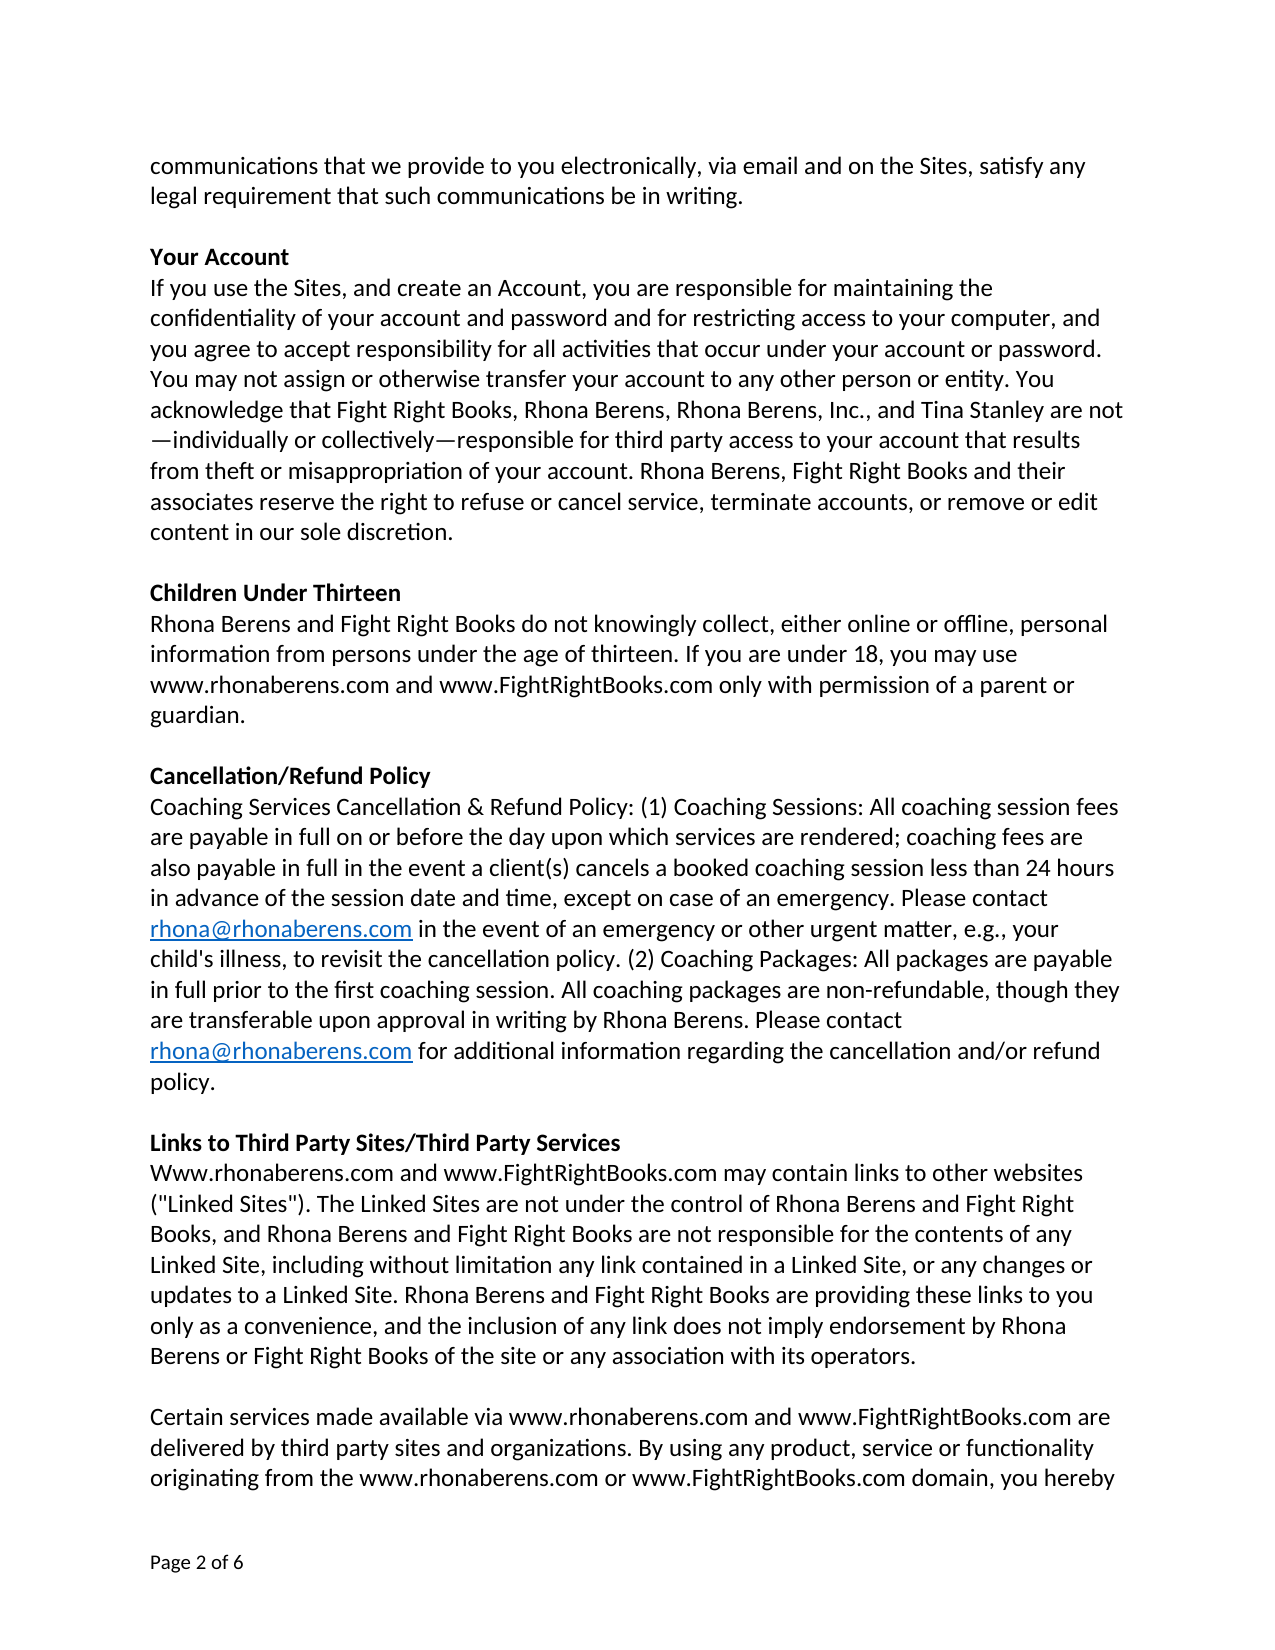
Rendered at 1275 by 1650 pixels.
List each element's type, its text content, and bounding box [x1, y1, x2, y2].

text Rhona Berens and Fight Right Books do not knowingly collect, either online or offline, personal information from persons under the age of thirteen. If you are under 18, you may use www.rhonaberens.com and www.FightRightBooks.com only with permission of a parent or guardian. [150, 608, 1125, 730]
text Coaching Services Cancellation & Refund Policy: (1) Coaching Sessions: All coaching session fees are payable in full on or before the day upon which services are rendered; coaching fees are also payable in full in the event a client(s) cancels a booked coaching session less than 24 hours in advance of the session date and time, except on case of an emergency. Please contact rhona@rhonaberens.com in the event of an emergency or other urgent matter, e.g., your child's illness, to revisit the cancellation policy. (2) Coaching Packages: All packages are payable in full prior to the first coaching session. All coaching packages are non-refundable, though they are transferable upon approval in writing by Rhona Berens. Please contact rhona@rhonaberens.com for additional information regarding the cancellation and/or refund policy. [150, 791, 1125, 1096]
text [150, 150, 1125, 211]
text Links to Third Party Sites/Third Party Services [150, 1127, 1125, 1157]
text Www.rhonaberens.com and www.FightRightBooks.com may contain links to other websites ("Linked Sites"). The Linked Sites are not under the control of Rhona Berens and Fight Right Books, and Rhona Berens and Fight Right Books are not responsible for the contents of any Linked Site, including without limitation any link contained in a Linked Site, or any changes or updates to a Linked Site. Rhona Berens and Fight Right Books are providing these links to you only as a convenience, and the inclusion of any link does not imply endorsement by Rhona Berens or Fight Right Books of the site or any association with its operators. [150, 1157, 1125, 1371]
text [150, 1401, 1125, 1493]
text Children Under Thirteen [150, 577, 1125, 608]
text If you use the Sites, and create an Account, you are responsible for maintaining the confidentiality of your account and password and for restricting access to your computer, and you agree to accept responsibility for all activities that occur under your account or password. You may not assign or otherwise transfer your account to any other person or entity. You acknowledge that Fight Right Books, Rhona Berens, Rhona Berens, Inc., and Tina Stanley are not—individually or collectively—responsible for third party access to your account that results from theft or misappropriation of your account. Rhona Berens, Fight Right Books and their associates reserve the right to refuse or cancel service, terminate accounts, or remove or edit content in our sole discretion. [150, 272, 1125, 547]
text Your Account [150, 242, 1125, 272]
text Cancellation/Refund Policy [150, 760, 1125, 791]
